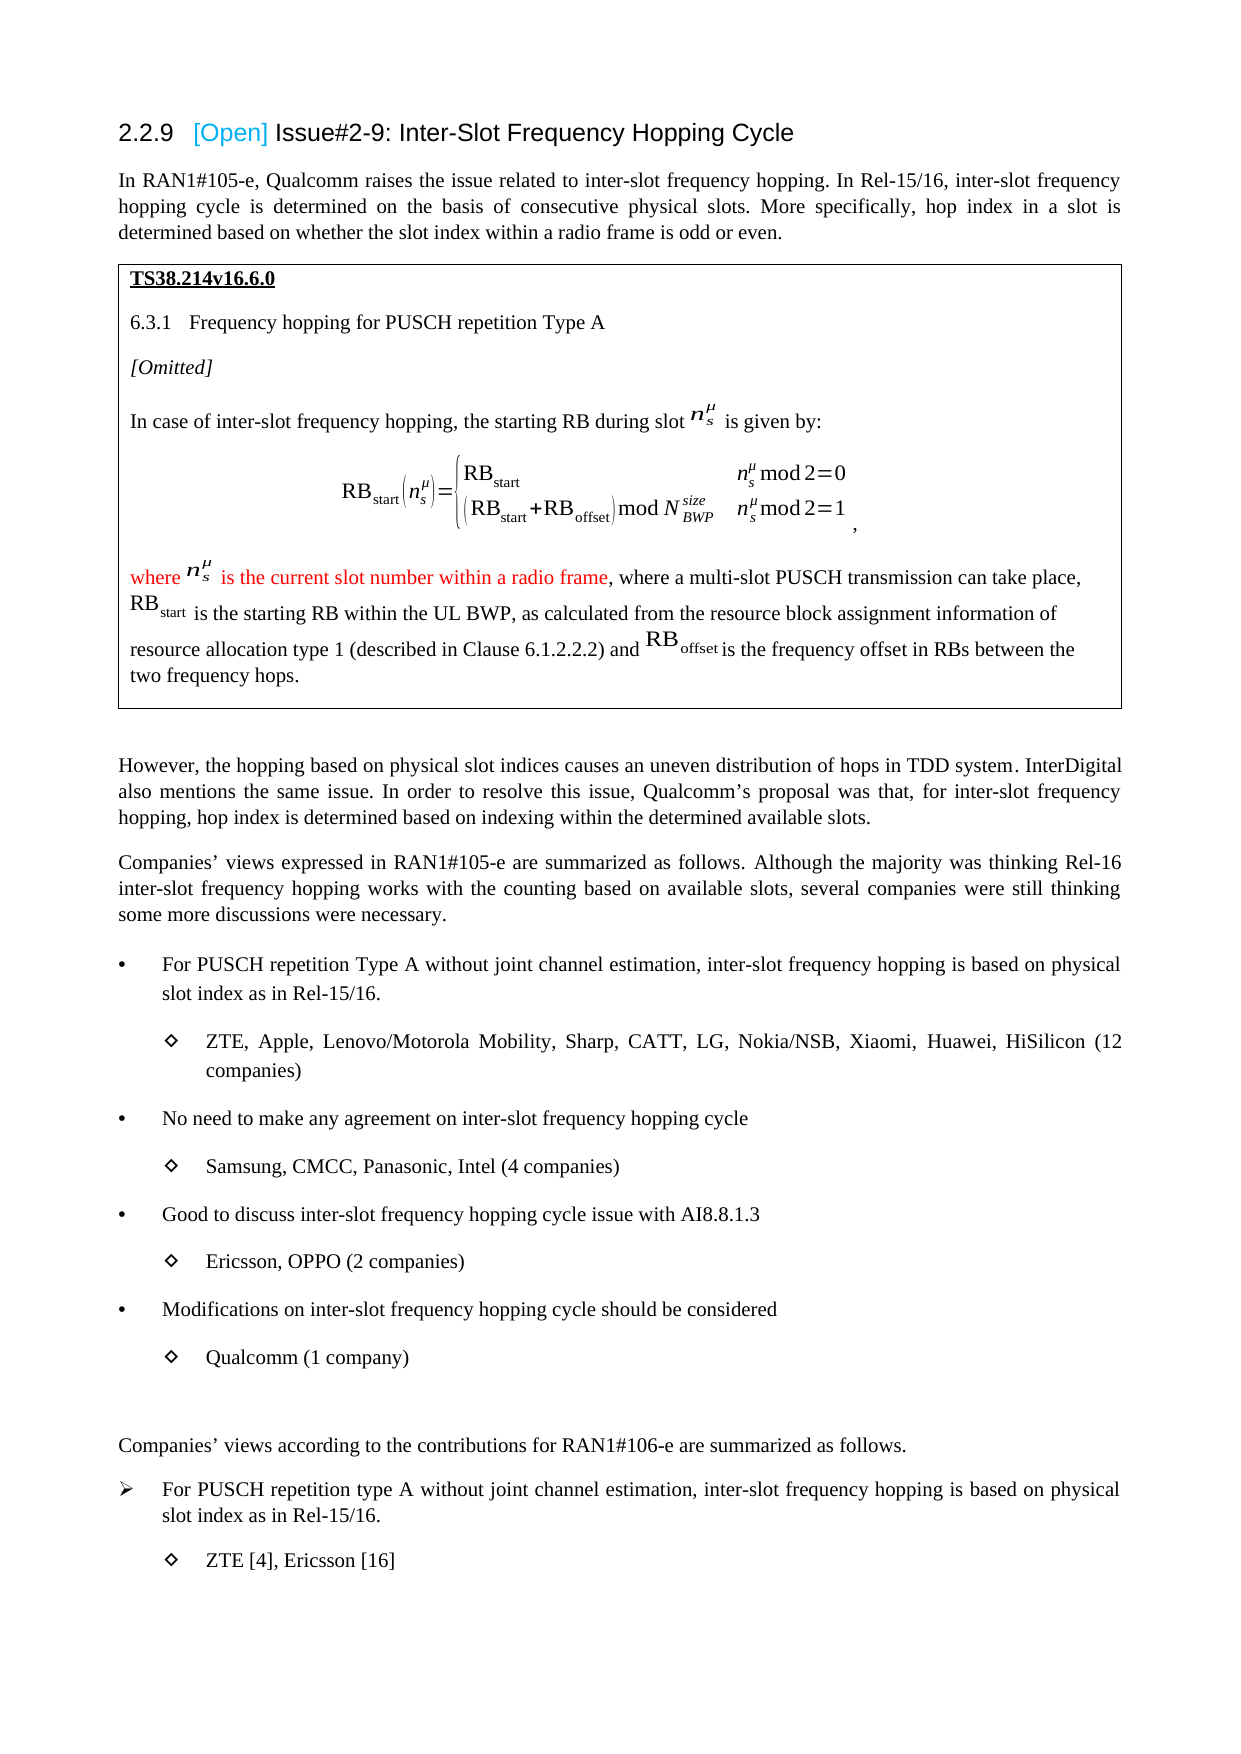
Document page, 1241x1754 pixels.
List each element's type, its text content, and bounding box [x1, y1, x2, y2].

table_header TS38.214v16.6.0 6.3.1 Frequency hopping for PUSCH repetition Type A [Omitted] In case of inter-slot frequency hopping, the starting RB during slot is given by: , where is the current slot number within a radio frame, where a multi-slot PUSCH transmission can take place, is the starting RB within the UL BWP, as calculated from the resource block assignment information of resource allocation type 1 (described in Clause 6.1.2.2.2) and is the frequency offset in RBs between the two frequency hops. [119, 265, 1121, 707]
list ZTE, Apple, Lenovo/Motorola Mobility, Sharp, CATT, LG, Nokia/NSB, Xiaomi, Huawei, HiSilicon (12 companies) [162, 1023, 1122, 1082]
list ZTE [4], Ericsson [16] [162, 1548, 1122, 1572]
subtitle [Open] Issue#2-9: Inter-Slot Frequency Hopping Cycle [118, 118, 1122, 147]
list Ericsson, OPPO (2 companies) [162, 1244, 1122, 1273]
text However, the hopping based on physical slot indices causes an uneven distribution of hops in TDD system. InterDigital also mentions the same issue. In order to resolve this issue, Qualcomm’s proposal was that, for inter-slot frequency hopping, hop index is determined based on indexing within the determined available slots. [118, 753, 1122, 829]
list Modifications on inter-slot frequency hopping cycle should be considered [118, 1292, 1122, 1321]
text In RAN1#105-e, Qualcomm raises the issue related to inter-slot frequency hopping. In Rel-15/16, inter-slot frequency hopping cycle is determined on the basis of consecutive physical slots. More specifically, hop index in a slot is determined based on whether the slot index within a radio frame is odd or even. [118, 168, 1122, 244]
list For PUSCH repetition Type A without joint channel estimation, inter-slot frequency hopping is based on physical slot index as in Rel-15/16. [118, 946, 1122, 1005]
list Good to discuss inter-slot frequency hopping cycle issue with AI8.8.1.3 [118, 1196, 1122, 1226]
list For PUSCH repetition type A without joint channel estimation, inter-slot frequency hopping is based on physical slot index as in Rel-15/16. [118, 1477, 1122, 1527]
text Companies’ views expressed in RAN1#105-e are summarized as follows. Although the majority was thinking Rel-16 inter-slot frequency hopping works with the counting based on available slots, several companies were still thinking some more discussions were necessary. [118, 850, 1122, 926]
text Companies’ views according to the contributions for RAN1#106-e are summarized as follows. [118, 1433, 1122, 1457]
list Qualcomm (1 company) [162, 1340, 1122, 1369]
list No need to make any agreement on inter-slot frequency hopping cycle [118, 1101, 1122, 1130]
list Samsung, CMCC, Panasonic, Intel (4 companies) [162, 1148, 1122, 1178]
